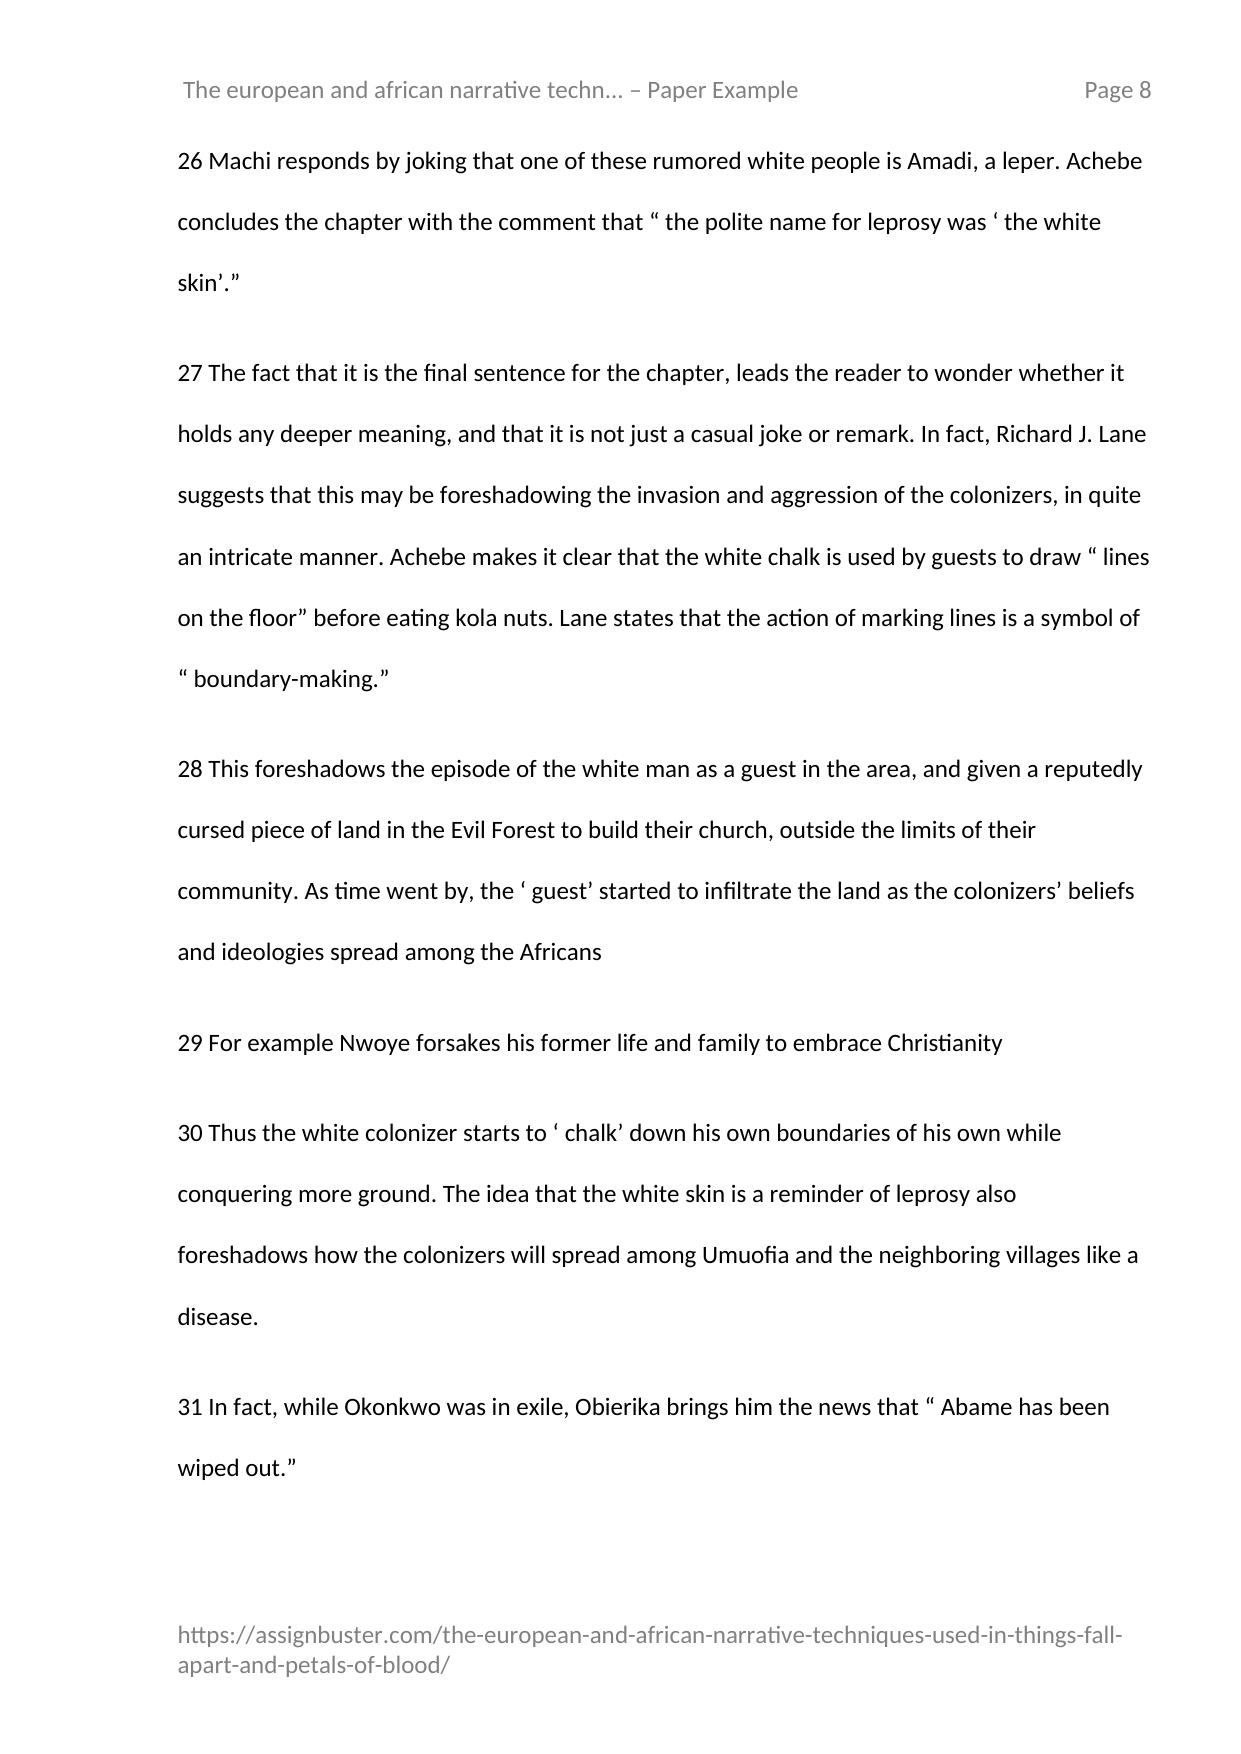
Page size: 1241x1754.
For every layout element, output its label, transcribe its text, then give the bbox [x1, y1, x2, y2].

text 29 For example Nwoye forsakes his former life and family to embrace Christianity [177, 1027, 1152, 1057]
text 26 Machi responds by joking that one of these rumored white people is Amadi, a leper. Achebe concludes the chapter with the comment that “ the polite name for leprosy was ‘ the white skin’.” [177, 145, 1152, 298]
text 28 This foreshadows the episode of the white man as a guest in the area, and given a reputedly cursed piece of land in the Evil Forest to build their church, outside the limits of their community. As time went by, the ‘ guest’ started to infiltrate the land as the colonizers’ beliefs and ideologies spread among the Africans [177, 753, 1152, 967]
text 30 Thus the white colonizer starts to ‘ chalk’ down his own boundaries of his own while conquering more ground. The idea that the white skin is a reminder of leprosy also foreshadows how the colonizers will spread among Umuofia and the neighboring villages like a disease. [177, 1117, 1152, 1331]
text 27 The fact that it is the final sentence for the chapter, leads the reader to wonder whether it holds any deeper meaning, and that it is not just a casual joke or remark. In fact, Richard J. Lane suggests that this may be foreshadowing the invasion and aggression of the colonizers, in quite an intricate manner. Achebe makes it clear that the white chalk is used by guests to draw “ lines on the floor” before eating kola nuts. Lane states that the action of marking lines is a symbol of “ boundary-making.” [177, 358, 1152, 693]
text 31 In fact, while Okonkwo was in exile, Obierika brings him the news that “ Abame has been wiped out.” [177, 1391, 1152, 1483]
